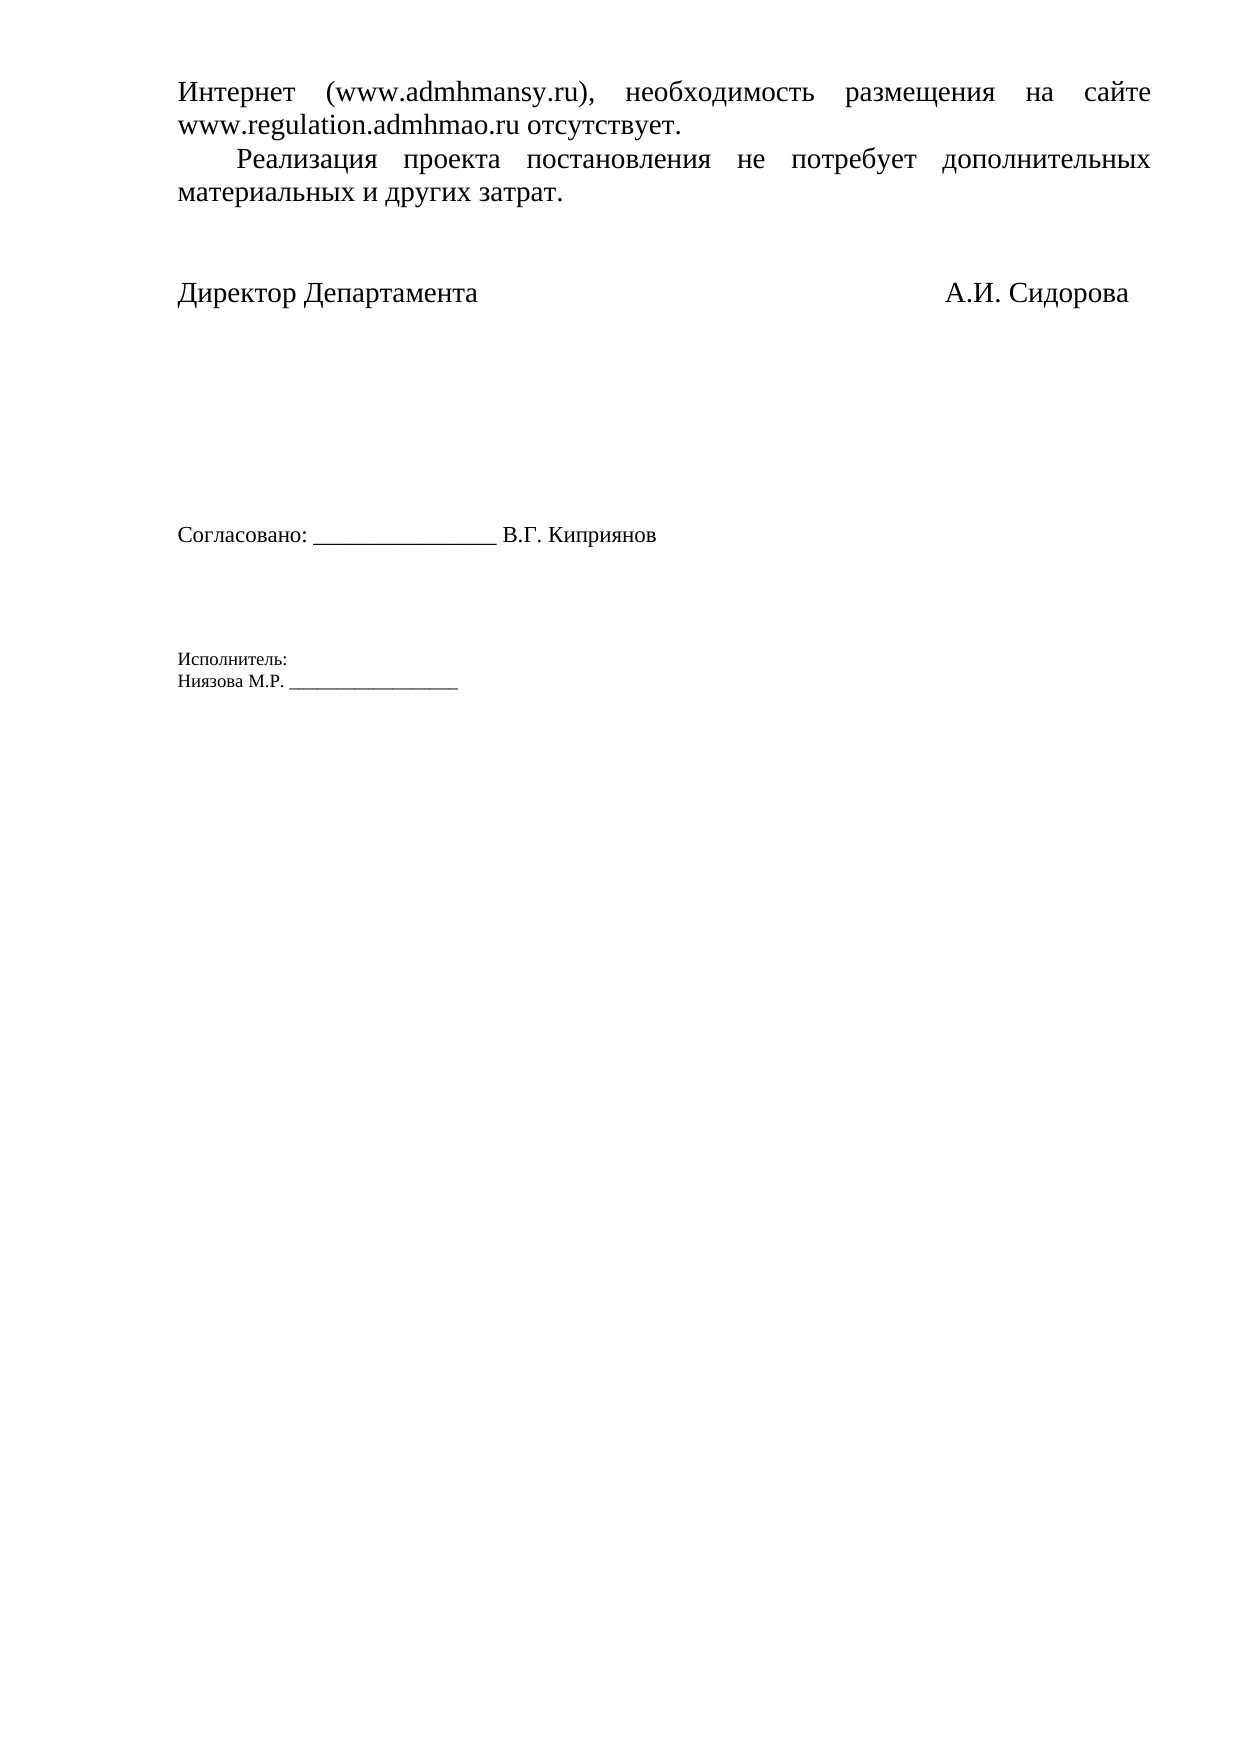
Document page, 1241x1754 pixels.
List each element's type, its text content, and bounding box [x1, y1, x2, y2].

text Согласовано: ________________ В.Г. Киприянов [177, 521, 1152, 547]
text Ниязова М.Р. __________________ [177, 670, 1152, 691]
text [177, 74, 1152, 141]
text Реализация проекта постановления не потребует дополнительных материальных и других затрат. [177, 141, 1152, 208]
text Исполнитель: [177, 648, 1152, 670]
text Директор Департамента А.И. Сидорова [177, 275, 1152, 309]
